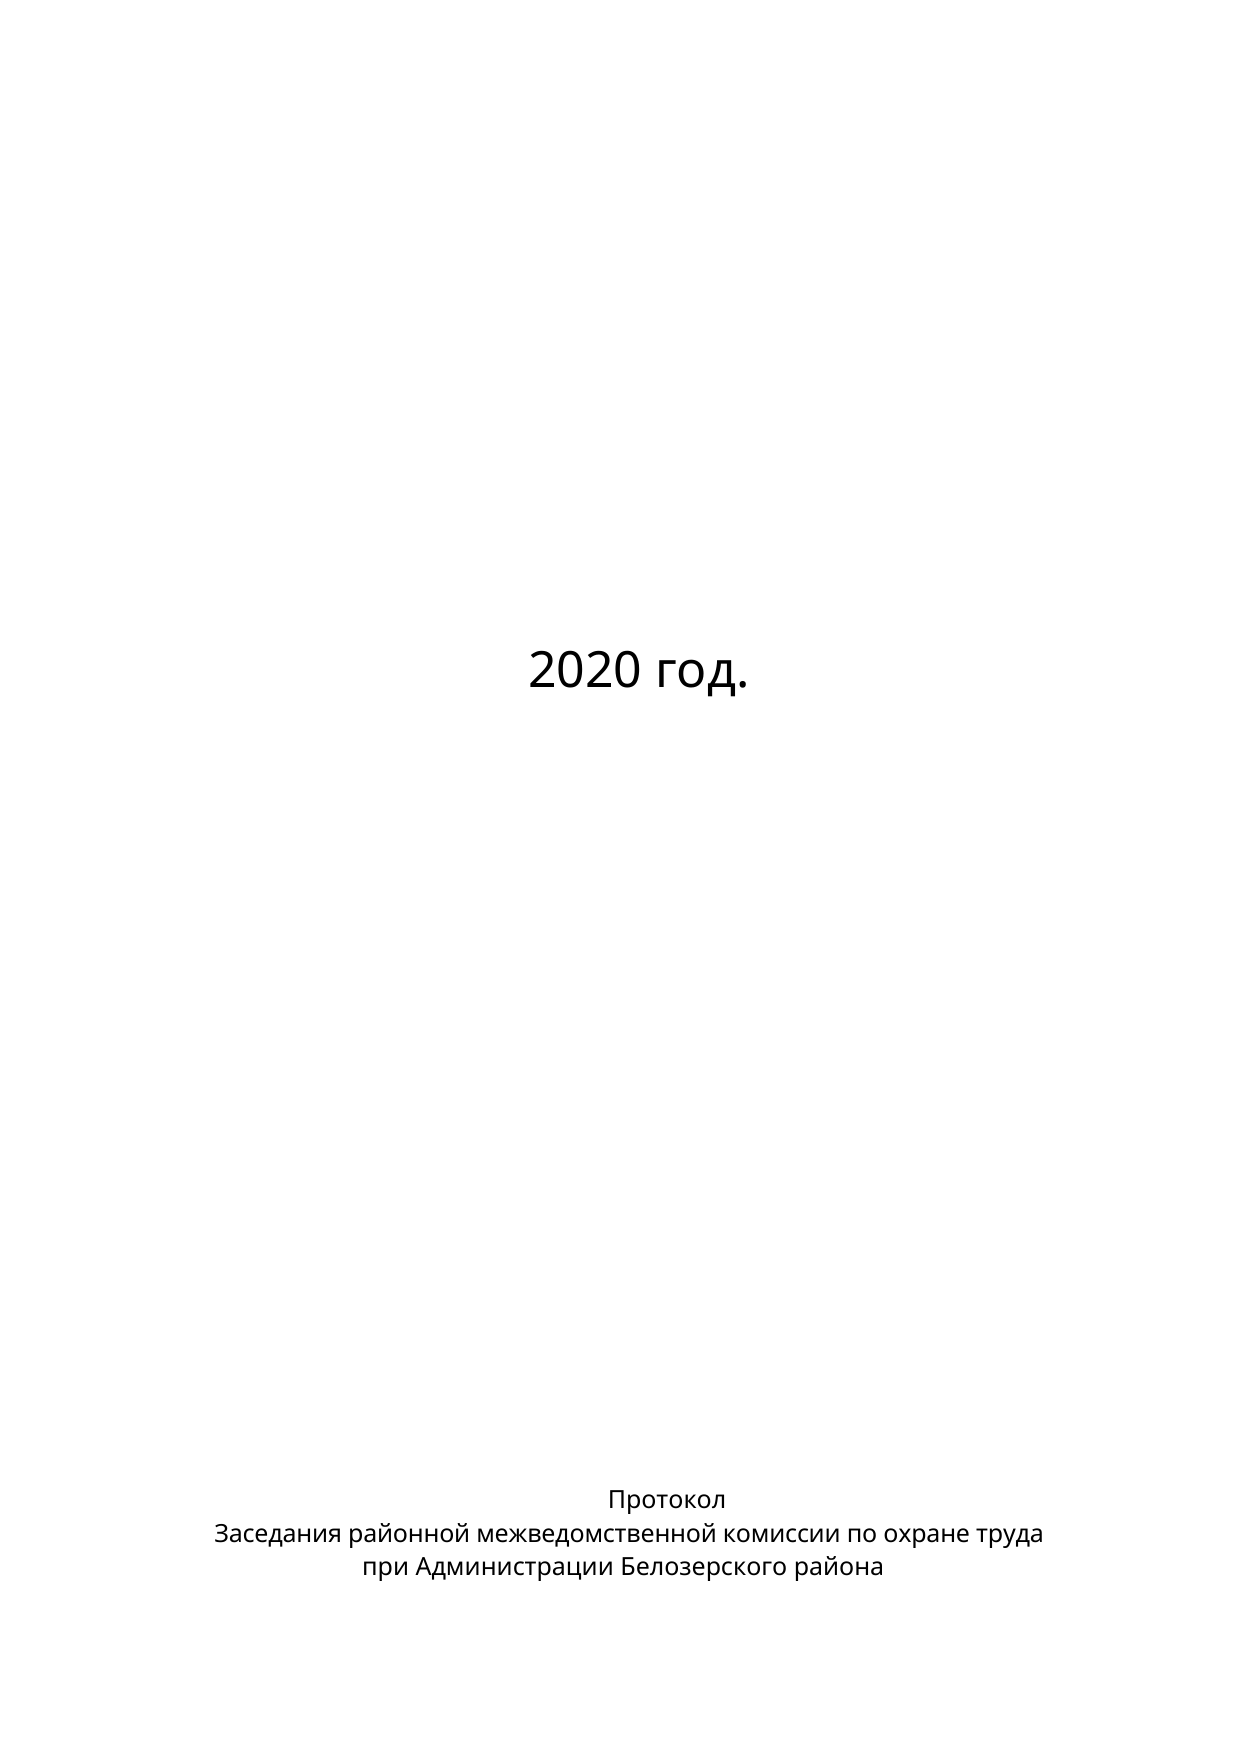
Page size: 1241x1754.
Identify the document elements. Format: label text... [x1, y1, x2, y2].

text Протокол [180, 1482, 1066, 1516]
text Заседания районной межведомственной комиссии по охране труда при Администрации Белозерского района [180, 1516, 1066, 1583]
text 2020 год. [177, 634, 1122, 702]
